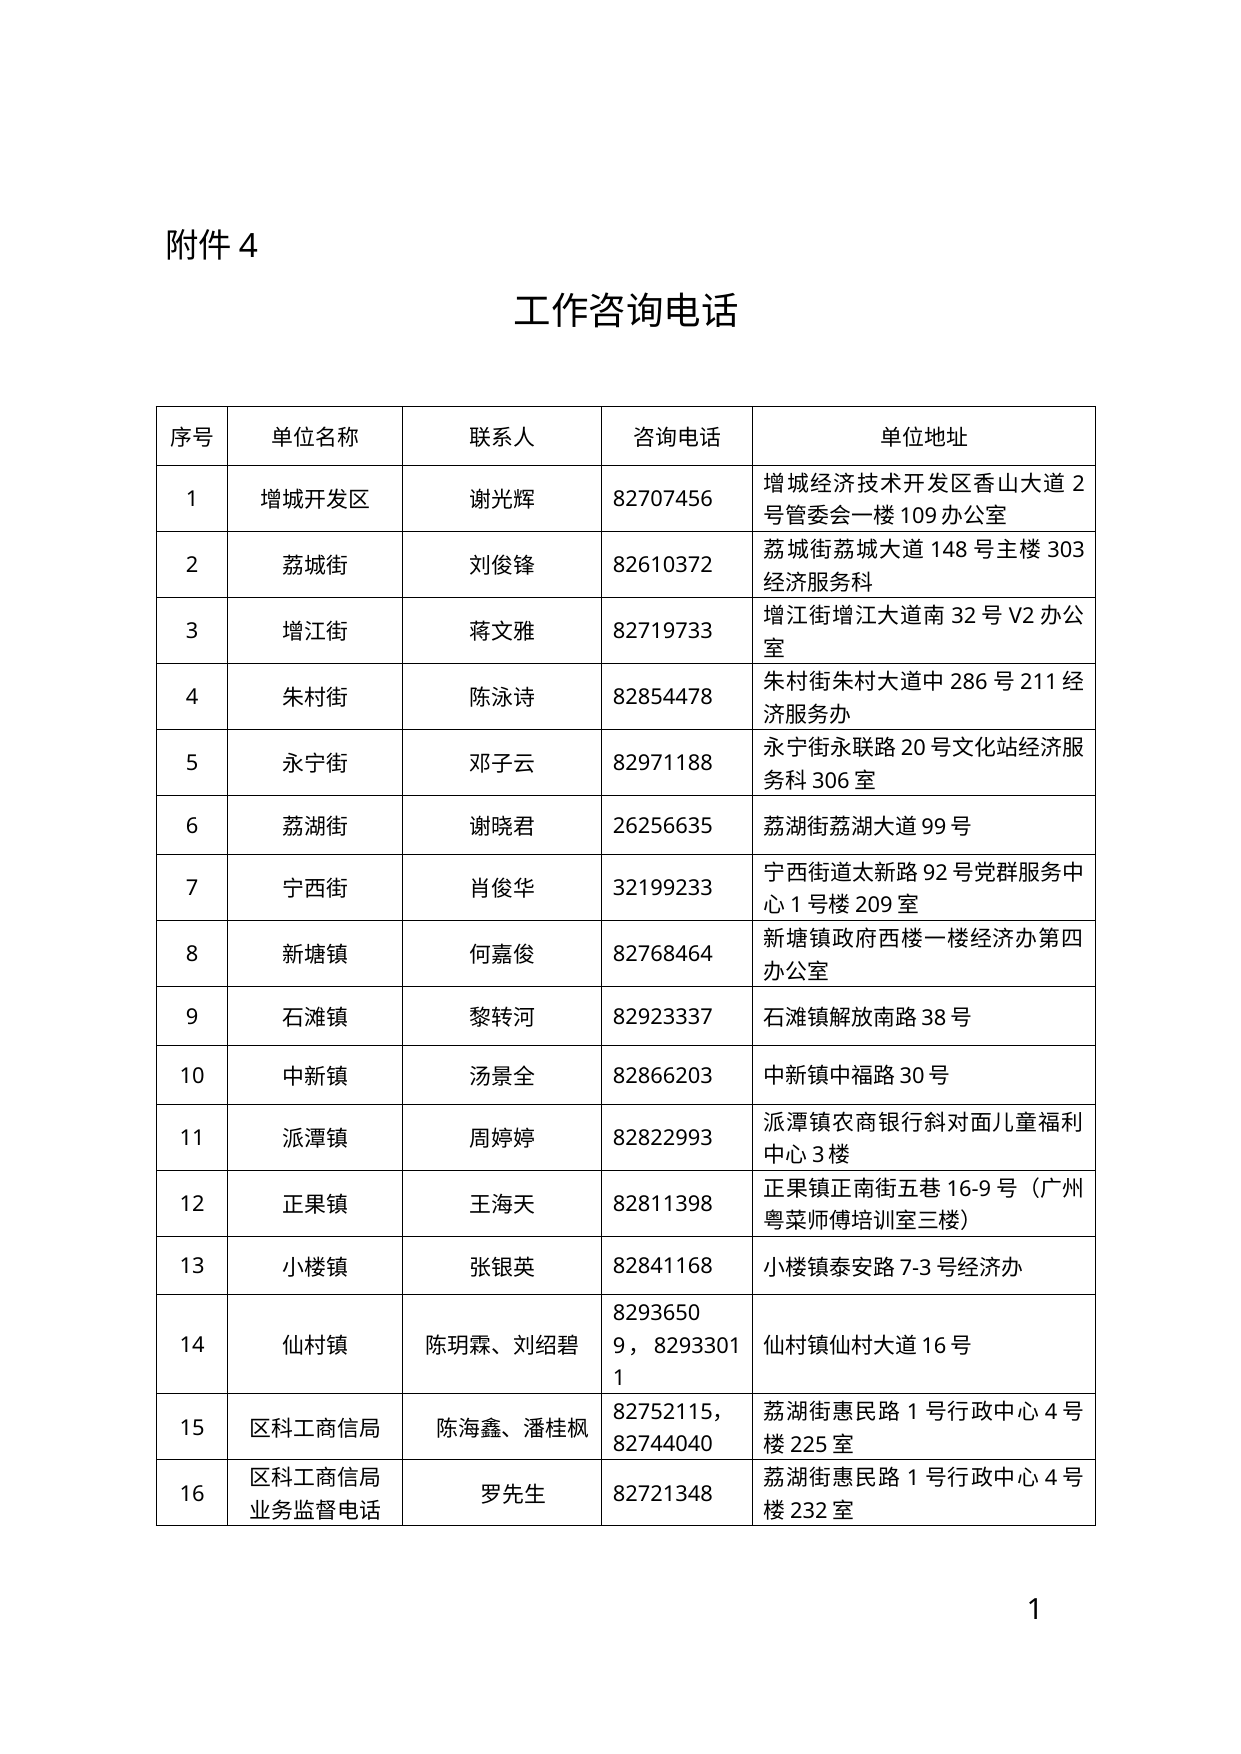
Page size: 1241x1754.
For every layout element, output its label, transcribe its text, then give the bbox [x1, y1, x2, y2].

table_cell 朱村街 [228, 664, 402, 729]
table_cell 增城经济技术开发区香山大道2号管委会一楼109办公室 [753, 466, 1095, 531]
table_cell 15 [157, 1394, 227, 1459]
table_header 单位地址 [753, 407, 1095, 464]
text 工作咨询电话 [165, 276, 1087, 341]
table_cell 宁西街道太新路92号党群服务中心1号楼209室 [753, 855, 1095, 920]
table_cell 蒋文雅 [403, 598, 601, 663]
table_cell 82719733 [602, 598, 752, 663]
table_cell 罗先生 [403, 1460, 601, 1525]
table_cell 谢晓君 [403, 796, 601, 854]
table_cell 仙村镇 [228, 1295, 402, 1393]
table_cell 王海天 [403, 1171, 601, 1236]
table_cell 12 [157, 1171, 227, 1236]
text 附件4 [165, 211, 1087, 276]
table_cell 13 [157, 1237, 227, 1294]
table_cell 9 [157, 987, 227, 1044]
table_cell 82707456 [602, 466, 752, 531]
table_cell 陈玥霖、刘绍碧 [403, 1295, 601, 1393]
table_cell 82936509，82933011 [602, 1295, 752, 1393]
table_cell 增江街增江大道南32号V2办公室 [753, 598, 1095, 663]
table_cell 3 [157, 598, 227, 663]
table_cell 82971188 [602, 730, 752, 795]
table_cell 陈海鑫、潘桂枫 [403, 1394, 601, 1459]
table_cell 7 [157, 855, 227, 920]
table_cell 14 [157, 1295, 227, 1393]
table_header 咨询电话 [602, 407, 752, 464]
table_cell 正果镇正南街五巷16-9号（广州粤菜师傅培训室三楼） [753, 1171, 1095, 1236]
table_cell 中新镇 [228, 1046, 402, 1103]
table_cell 肖俊华 [403, 855, 601, 920]
table_cell 刘俊锋 [403, 532, 601, 597]
table_cell 荔湖街惠民路1号行政中心4号楼232室 [753, 1460, 1095, 1525]
table_cell 82866203 [602, 1046, 752, 1103]
table_cell 石滩镇 [228, 987, 402, 1044]
table_cell 82841168 [602, 1237, 752, 1294]
table_cell 邓子云 [403, 730, 601, 795]
table_cell 8 [157, 921, 227, 986]
table_cell 何嘉俊 [403, 921, 601, 986]
table_cell 82610372 [602, 532, 752, 597]
table_cell 派潭镇农商银行斜对面儿童福利中心3楼 [753, 1105, 1095, 1169]
table_cell 4 [157, 664, 227, 729]
table_header 单位名称 [228, 407, 402, 464]
table_cell 中新镇中福路30号 [753, 1046, 1095, 1103]
table_cell 正果镇 [228, 1171, 402, 1236]
table_cell 82923337 [602, 987, 752, 1044]
table_cell 82721348 [602, 1460, 752, 1525]
table_cell 朱村街朱村大道中286号211经济服务办 [753, 664, 1095, 729]
table_cell 11 [157, 1105, 227, 1169]
table_cell 小楼镇 [228, 1237, 402, 1294]
table_cell 荔城街 [228, 532, 402, 597]
table_cell 派潭镇 [228, 1105, 402, 1169]
table_cell 荔湖街荔湖大道99号 [753, 796, 1095, 854]
table_cell 荔湖街 [228, 796, 402, 854]
table_cell 新塘镇 [228, 921, 402, 986]
table_cell 区科工商信局业务监督电话 [228, 1460, 402, 1525]
table_cell 32199233 [602, 855, 752, 920]
table_cell 周婷婷 [403, 1105, 601, 1169]
table_cell 82811398 [602, 1171, 752, 1236]
table_cell 永宁街 [228, 730, 402, 795]
table_cell 82768464 [602, 921, 752, 986]
table_cell 谢光辉 [403, 466, 601, 531]
table_cell 26256635 [602, 796, 752, 854]
table_cell 汤景全 [403, 1046, 601, 1103]
table_header 联系人 [403, 407, 601, 464]
table_cell 10 [157, 1046, 227, 1103]
table_cell 82854478 [602, 664, 752, 729]
table_cell 永宁街永联路20号文化站经济服务科306室 [753, 730, 1095, 795]
table_cell 2 [157, 532, 227, 597]
table_cell 宁西街 [228, 855, 402, 920]
table_cell 石滩镇解放南路38号 [753, 987, 1095, 1044]
table_cell 区科工商信局 [228, 1394, 402, 1459]
table_cell 黎转河 [403, 987, 601, 1044]
table_cell 1 [157, 466, 227, 531]
table_header 序号 [157, 407, 227, 464]
table_cell 仙村镇仙村大道16号 [753, 1295, 1095, 1393]
table_cell 增城开发区 [228, 466, 402, 531]
table_cell 5 [157, 730, 227, 795]
table_cell 6 [157, 796, 227, 854]
table_cell 张银英 [403, 1237, 601, 1294]
table_cell 小楼镇泰安路7-3号经济办 [753, 1237, 1095, 1294]
table_cell 新塘镇政府西楼一楼经济办第四办公室 [753, 921, 1095, 986]
table_cell 82822993 [602, 1105, 752, 1169]
table_cell 荔城街荔城大道148号主楼303经济服务科 [753, 532, 1095, 597]
table_cell 16 [157, 1460, 227, 1525]
table_cell 陈泳诗 [403, 664, 601, 729]
table_cell 荔湖街惠民路1号行政中心4号楼225室 [753, 1394, 1095, 1459]
table_cell 82752115， 82744040 [602, 1394, 752, 1459]
table_cell 增江街 [228, 598, 402, 663]
